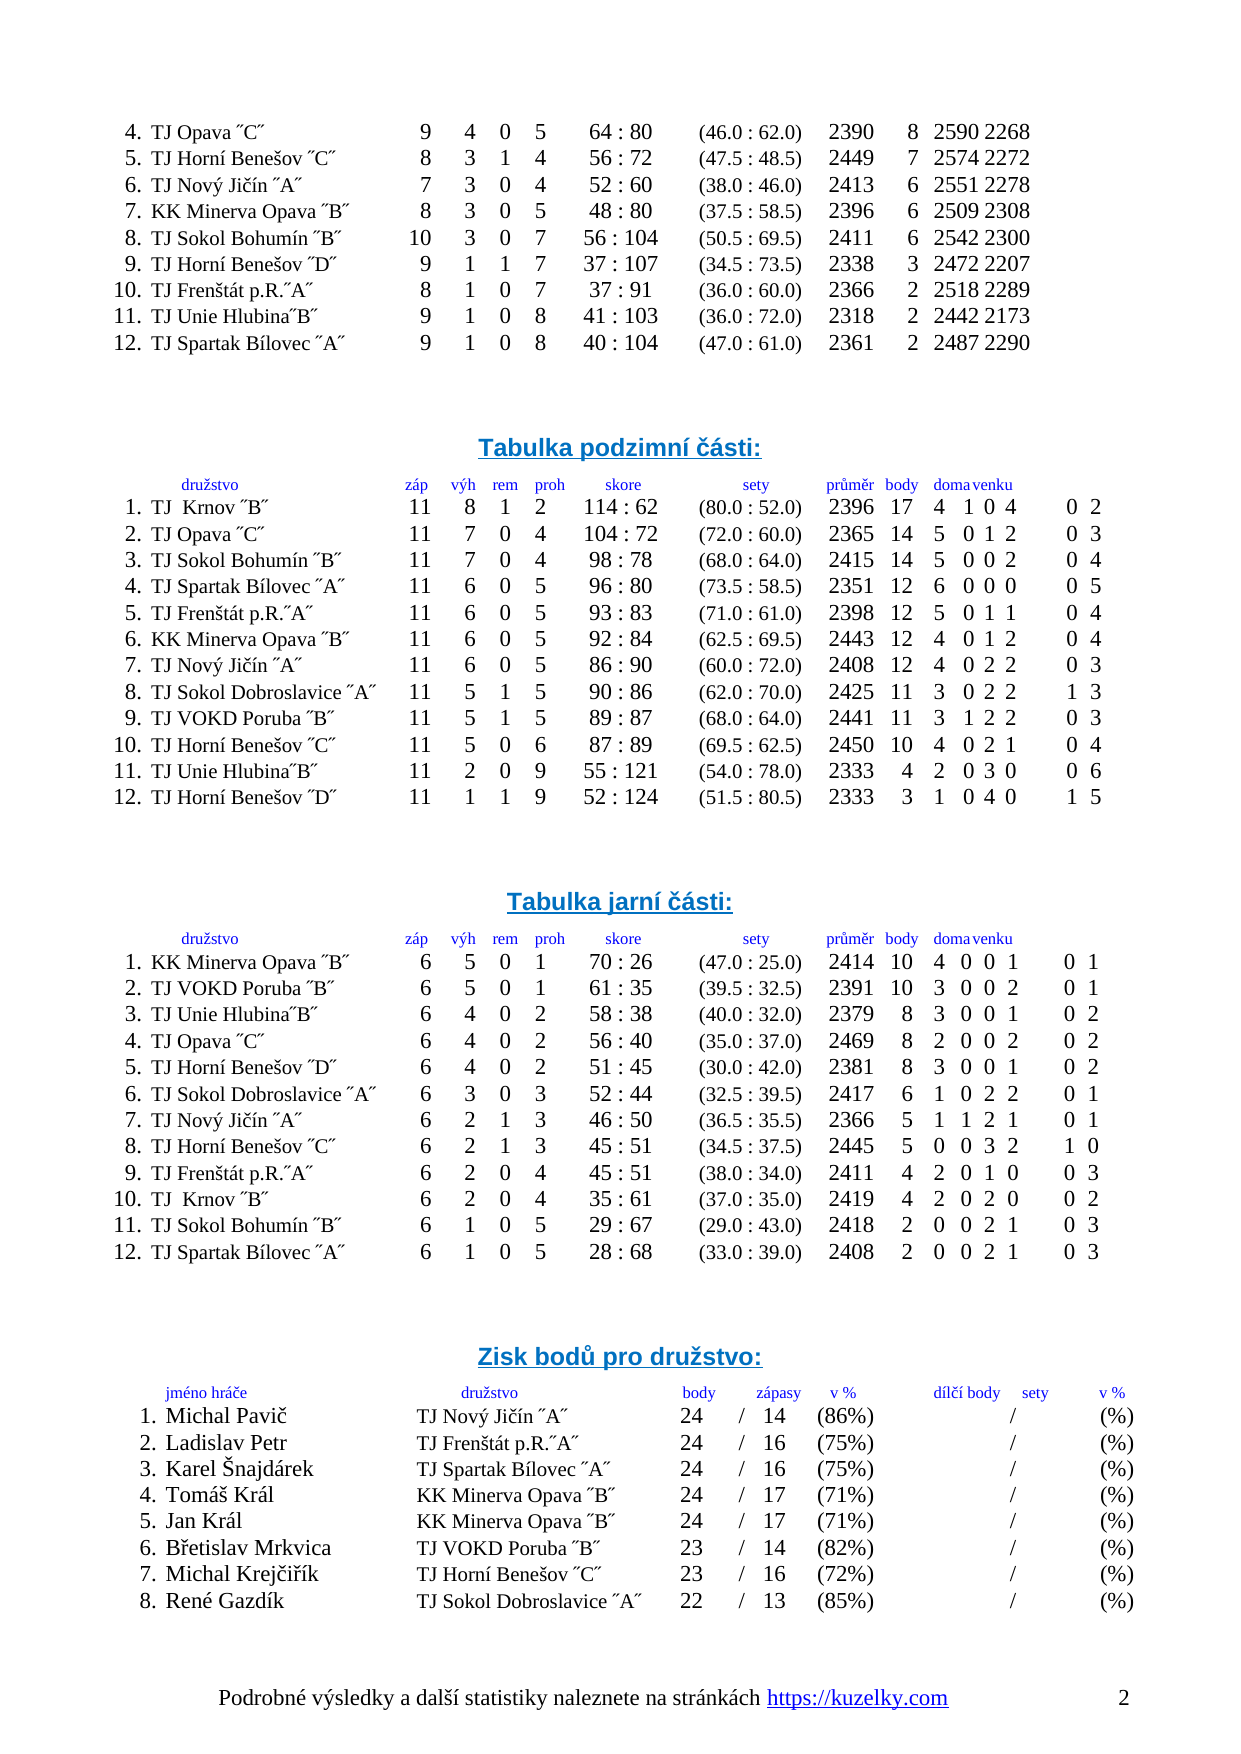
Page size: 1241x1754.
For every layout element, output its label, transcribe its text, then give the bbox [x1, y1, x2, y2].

text 8. TJ Horní Benešov ˝C˝ 6 2 1 3 45 : 51 (34.5 : 37.5) 2445 5 0 0 3 2 1 0 [106, 1132, 1134, 1159]
text 11. TJ Unie Hlubina˝B˝ 9 1 0 8 41 : 103 (36.0 : 72.0) 2318 2 2442 2173 [106, 303, 1134, 329]
text 12. TJ Spartak Bílovec ˝A˝ 6 1 0 5 28 : 68 (33.0 : 39.0) 2408 2 0 0 2 1 0 3 [106, 1238, 1134, 1264]
text 5. TJ Horní Benešov ˝C˝ 8 3 1 4 56 : 72 (47.5 : 48.5) 2449 7 2574 2272 [106, 144, 1134, 171]
text Tabulka podzimní části: [94, 433, 1145, 462]
text družstvo záp výh rem proh skore sety průměr body doma venku [106, 929, 1134, 948]
text 12. TJ Horní Benešov ˝D˝ 11 1 1 9 52 : 124 (51.5 : 80.5) 2333 3 1 0 4 0 1 5 [106, 783, 1134, 810]
text 7. Michal Krejčiřík TJ Horní Benešov ˝C˝ 23 / 16 (72%) / (%) [106, 1560, 1134, 1587]
text 4. TJ Spartak Bílovec ˝A˝ 11 6 0 5 96 : 80 (73.5 : 58.5) 2351 12 6 0 0 0 0 5 [106, 572, 1134, 599]
text 8. René Gazdík TJ Sokol Dobroslavice ˝A˝ 22 / 13 (85%) / (%) [106, 1587, 1134, 1613]
text 12. TJ Spartak Bílovec ˝A˝ 9 1 0 8 40 : 104 (47.0 : 61.0) 2361 2 2487 2290 [106, 329, 1134, 355]
text 5. TJ Horní Benešov ˝D˝ 6 4 0 2 51 : 45 (30.0 : 42.0) 2381 8 3 0 0 1 0 2 [106, 1053, 1134, 1079]
text 8. TJ Sokol Dobroslavice ˝A˝ 11 5 1 5 90 : 86 (62.0 : 70.0) 2425 11 3 0 2 2 1 3 [106, 678, 1134, 704]
text 7. TJ Nový Jičín ˝A˝ 11 6 0 5 86 : 90 (60.0 : 72.0) 2408 12 4 0 2 2 0 3 [106, 652, 1134, 678]
text 9. TJ Horní Benešov ˝D˝ 9 1 1 7 37 : 107 (34.5 : 73.5) 2338 3 2472 2207 [106, 250, 1134, 276]
text 6. TJ Sokol Dobroslavice ˝A˝ 6 3 0 3 52 : 44 (32.5 : 39.5) 2417 6 1 0 2 2 0 1 [106, 1079, 1134, 1106]
text 11. TJ Unie Hlubina˝B˝ 11 2 0 9 55 : 121 (54.0 : 78.0) 2333 4 2 0 3 0 0 6 [106, 757, 1134, 783]
text 6. KK Minerva Opava ˝B˝ 11 6 0 5 92 : 84 (62.5 : 69.5) 2443 12 4 0 1 2 0 4 [106, 625, 1134, 652]
text 6. Břetislav Mrkvica TJ VOKD Poruba ˝B˝ 23 / 14 (82%) / (%) [106, 1534, 1134, 1560]
text 4. TJ Opava ˝C˝ 9 4 0 5 64 : 80 (46.0 : 62.0) 2390 8 2590 2268 [106, 118, 1134, 144]
text 10. TJ Horní Benešov ˝C˝ 11 5 0 6 87 : 89 (69.5 : 62.5) 2450 10 4 0 2 1 0 4 [106, 731, 1134, 757]
text 9. TJ VOKD Poruba ˝B˝ 11 5 1 5 89 : 87 (68.0 : 64.0) 2441 11 3 1 2 2 0 3 [106, 704, 1134, 731]
text 2. Ladislav Petr TJ Frenštát p.R.˝A˝ 24 / 16 (75%) / (%) [106, 1428, 1134, 1455]
text 2. TJ VOKD Poruba ˝B˝ 6 5 0 1 61 : 35 (39.5 : 32.5) 2391 10 3 0 0 2 0 1 [106, 974, 1134, 1001]
text 3. Karel Šnajdárek TJ Spartak Bílovec ˝A˝ 24 / 16 (75%) / (%) [106, 1455, 1134, 1481]
text 4. TJ Opava ˝C˝ 6 4 0 2 56 : 40 (35.0 : 37.0) 2469 8 2 0 0 2 0 2 [106, 1027, 1134, 1053]
text 1. Michal Pavič TJ Nový Jičín ˝A˝ 24 / 14 (86%) / (%) [106, 1402, 1134, 1428]
text 11. TJ Sokol Bohumín ˝B˝ 6 1 0 5 29 : 67 (29.0 : 43.0) 2418 2 0 0 2 1 0 3 [106, 1211, 1134, 1238]
text 10. TJ Krnov ˝B˝ 6 2 0 4 35 : 61 (37.0 : 35.0) 2419 4 2 0 2 0 0 2 [106, 1185, 1134, 1211]
text 7. TJ Nový Jičín ˝A˝ 6 2 1 3 46 : 50 (36.5 : 35.5) 2366 5 1 1 2 1 0 1 [106, 1106, 1134, 1132]
text 6. TJ Nový Jičín ˝A˝ 7 3 0 4 52 : 60 (38.0 : 46.0) 2413 6 2551 2278 [106, 171, 1134, 197]
text 4. Tomáš Král KK Minerva Opava ˝B˝ 24 / 17 (71%) / (%) [106, 1481, 1134, 1508]
text 3. TJ Sokol Bohumín ˝B˝ 11 7 0 4 98 : 78 (68.0 : 64.0) 2415 14 5 0 0 2 0 4 [106, 546, 1134, 572]
text 8. TJ Sokol Bohumín ˝B˝ 10 3 0 7 56 : 104 (50.5 : 69.5) 2411 6 2542 2300 [106, 223, 1134, 250]
text 1. KK Minerva Opava ˝B˝ 6 5 0 1 70 : 26 (47.0 : 25.0) 2414 10 4 0 0 1 0 1 [106, 948, 1134, 974]
text 1. TJ Krnov ˝B˝ 11 8 1 2 114 : 62 (80.0 : 52.0) 2396 17 4 1 0 4 0 2 [106, 493, 1134, 520]
text 2. TJ Opava ˝C˝ 11 7 0 4 104 : 72 (72.0 : 60.0) 2365 14 5 0 1 2 0 3 [106, 520, 1134, 546]
text Zisk bodů pro družstvo: [94, 1342, 1145, 1371]
text jméno hráče družstvo body zápasy v % dílčí body sety v % [106, 1383, 1134, 1402]
text 10. TJ Frenštát p.R.˝A˝ 8 1 0 7 37 : 91 (36.0 : 60.0) 2366 2 2518 2289 [106, 276, 1134, 303]
text 5. TJ Frenštát p.R.˝A˝ 11 6 0 5 93 : 83 (71.0 : 61.0) 2398 12 5 0 1 1 0 4 [106, 599, 1134, 625]
text 5. Jan Král KK Minerva Opava ˝B˝ 24 / 17 (71%) / (%) [106, 1508, 1134, 1534]
text 3. TJ Unie Hlubina˝B˝ 6 4 0 2 58 : 38 (40.0 : 32.0) 2379 8 3 0 0 1 0 2 [106, 1001, 1134, 1027]
text 7. KK Minerva Opava ˝B˝ 8 3 0 5 48 : 80 (37.5 : 58.5) 2396 6 2509 2308 [106, 197, 1134, 223]
text 9. TJ Frenštát p.R.˝A˝ 6 2 0 4 45 : 51 (38.0 : 34.0) 2411 4 2 0 1 0 0 3 [106, 1159, 1134, 1185]
text družstvo záp výh rem proh skore sety průměr body doma venku [106, 474, 1134, 493]
text Tabulka jarní části: [94, 887, 1145, 916]
